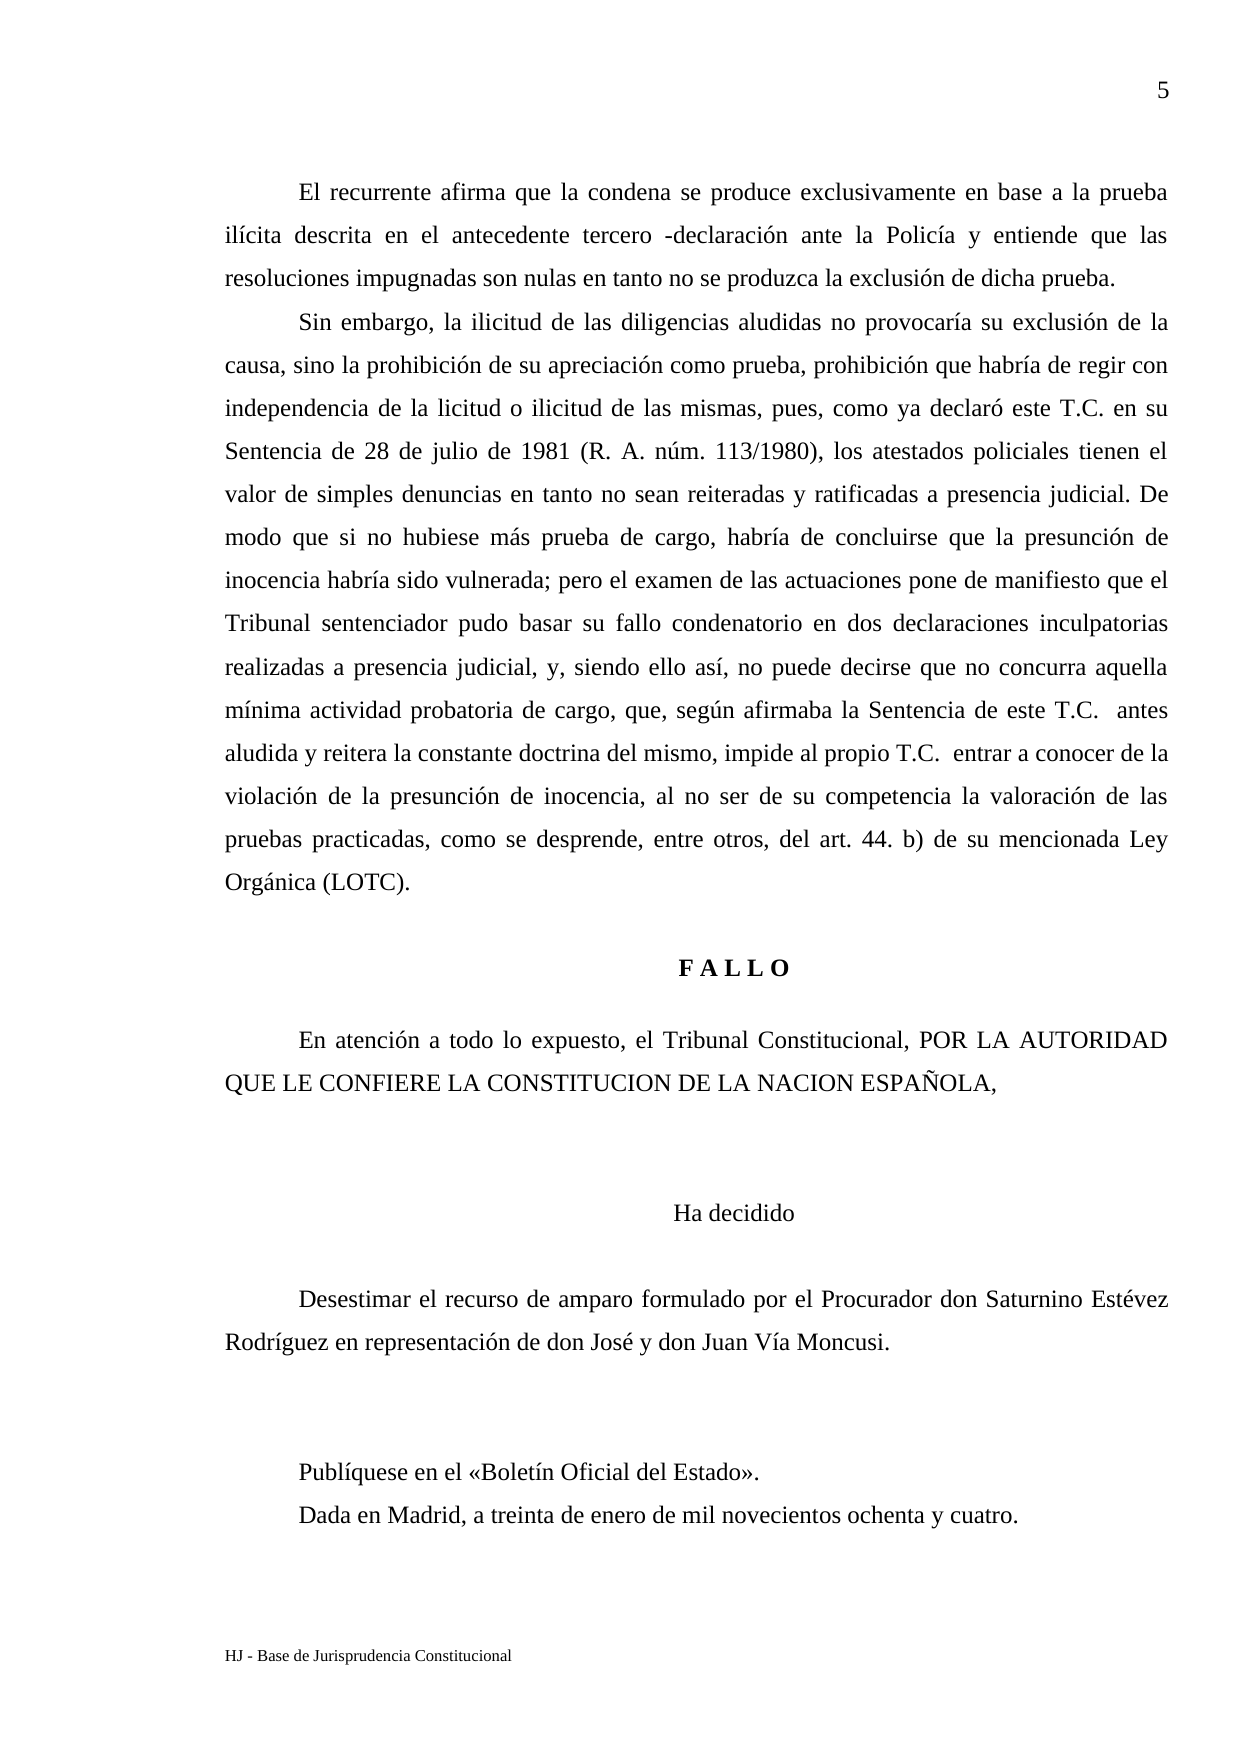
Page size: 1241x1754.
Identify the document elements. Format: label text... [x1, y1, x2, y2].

text Publíquese en el «Boletín Oficial del Estado». [224, 1457, 1169, 1485]
text Desestimar el recurso de amparo formulado por el Procurador don Saturnino Estévez Rodríguez en representación de don José y don Juan Vía Moncusi. [224, 1284, 1169, 1356]
text Dada en Madrid, a treinta de enero de mil novecientos ochenta y cuatro. [224, 1500, 1169, 1528]
text Sin embargo, la ilicitud de las diligencias aludidas no provocaría su exclusión de la causa, sino la prohibición de su apreciación como prueba, prohibición que habría de regir con independencia de la licitud o ilicitud de las mismas, pues, como ya declaró este T.C. en su Sentencia de 28 de julio de 1981 (R. A. núm. 113/1980), los atestados policiales tienen el valor de simples denuncias en tanto no sean reiteradas y ratificadas a presencia judicial. De modo que si no hubiese más prueba de cargo, habría de concluirse que la presunción de inocencia habría sido vulnerada; pero el examen de las actuaciones pone de manifiesto que el Tribunal sentenciador pudo basar su fallo condenatorio en dos declaraciones inculpatorias realizadas a presencia judicial, y, siendo ello así, no puede decirse que no concurra aquella mínima actividad probatoria de cargo, que, según afirmaba la Sentencia de este T.C. antes aludida y reitera la constante doctrina del mismo, impide al propio T.C. entrar a conocer de la violación de la presunción de inocencia, al no ser de su competencia la valoración de las pruebas practicadas, como se desprende, entre otros, del art. 44. b) de su mencionada Ley Orgánica (LOTC). [224, 307, 1169, 896]
subtitle F A L L O [224, 953, 1169, 982]
text El recurrente afirma que la condena se produce exclusivamente en base a la prueba ilícita descrita en el antecedente tercero -declaración ante la Policía y entiende que las resoluciones impugnadas son nulas en tanto no se produzca la exclusión de dicha prueba. [224, 177, 1169, 292]
text Ha decidido [224, 1198, 1169, 1227]
text En atención a todo lo expuesto, el Tribunal Constitucional, POR LA AUTORIDAD QUE LE CONFIERE LA CONSTITUCION DE LA NACION ESPAÑOLA, [224, 1025, 1169, 1097]
